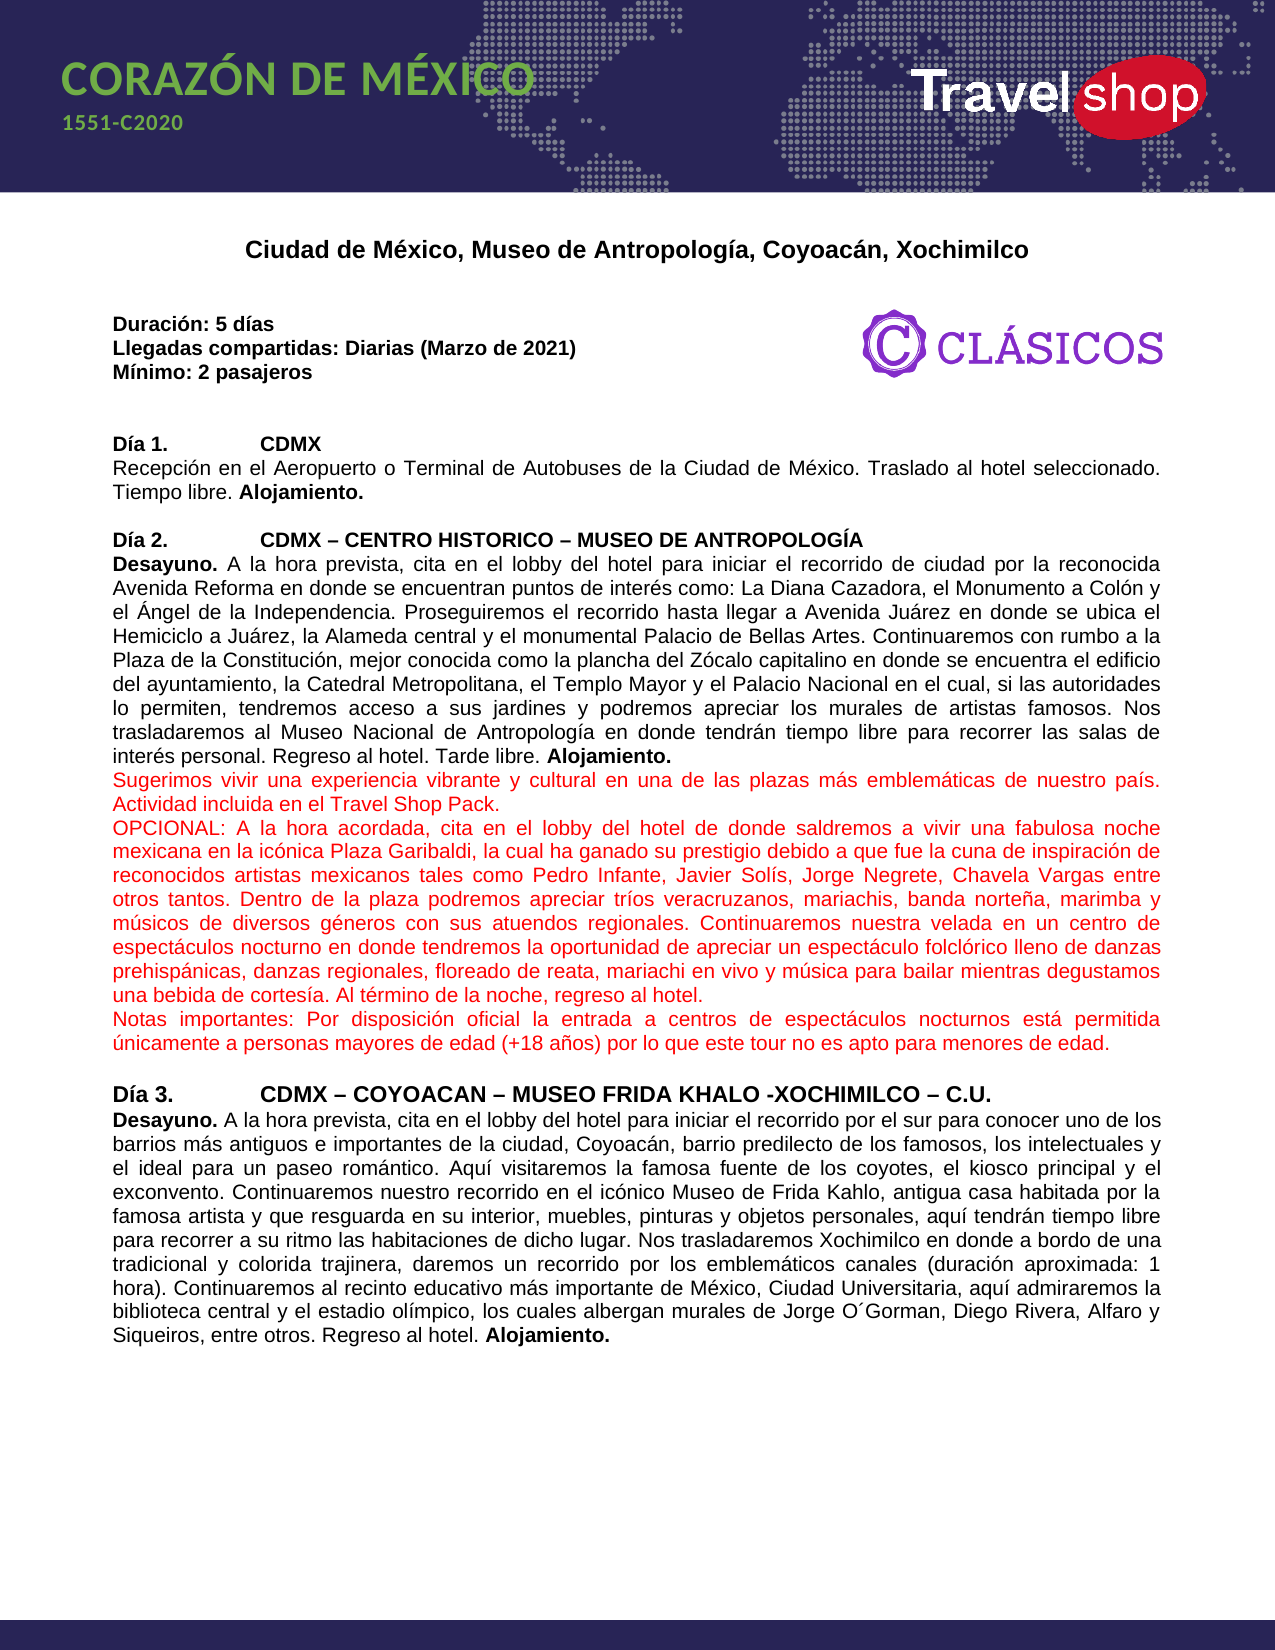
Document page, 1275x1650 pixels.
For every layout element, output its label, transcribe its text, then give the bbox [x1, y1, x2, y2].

text Día 1. CDMX [112, 432, 1162, 456]
text Ciudad de México, Museo de Antropología, Coyoacán, Xochimilco [112, 236, 1162, 264]
text Día 3. CDMX – COYOACAN – MUSEO FRIDA KHALO -XOCHIMILCO – C.U. [112, 1081, 1162, 1108]
text Llegadas compartidas: Diarias (Marzo de 2021) [112, 336, 1162, 360]
picture [862, 309, 1163, 378]
text Desayuno. A la hora prevista, cita en el lobby del hotel para iniciar el recorrido por el sur para conocer uno de los barrios más antiguos e importantes de la ciudad, Coyoacán, barrio predilecto de los famosos, los intelectuales y el ideal para un paseo romántico. Aquí visitaremos la famosa fuente de los coyotes, el kiosco principal y el exconvento. Continuaremos nuestro recorrido en el icónico Museo de Frida Kahlo, antigua casa habitada por la famosa artista y que resguarda en su interior, muebles, pinturas y objetos personales, aquí tendrán tiempo libre para recorrer a su ritmo las habitaciones de dicho lugar. Nos trasladaremos Xochimilco en donde a bordo de una tradicional y colorida trajinera, daremos un recorrido por los emblemáticos canales (duración aproximada: 1 hora). Continuaremos al recinto educativo más importante de México, Ciudad Universitaria, aquí admiraremos la biblioteca central y el estadio olímpico, los cuales albergan murales de Jorge O´Gorman, Diego Rivera, Alfaro y Siqueiros, entre otros. Regreso al hotel. Alojamiento. [112, 1108, 1162, 1347]
picture [911, 55, 1207, 140]
text Desayuno. A la hora prevista, cita en el lobby del hotel para iniciar el recorrido de ciudad por la reconocida Avenida Reforma en donde se encuentran puntos de interés como: La Diana Cazadora, el Monumento a Colón y el Ángel de la Independencia. Proseguiremos el recorrido hasta llegar a Avenida Juárez en donde se ubica el Hemiciclo a Juárez, la Alameda central y el monumental Palacio de Bellas Artes. Continuaremos con rumbo a la Plaza de la Constitución, mejor conocida como la plancha del Zócalo capitalino en donde se encuentra el edificio del ayuntamiento, la Catedral Metropolitana, el Templo Mayor y el Palacio Nacional en el cual, si las autoridades lo permiten, tendremos acceso a sus jardines y podremos apreciar los murales de artistas famosos. Nos trasladaremos al Museo Nacional de Antropología en donde tendrán tiempo libre para recorrer las salas de interés personal. Regreso al hotel. Tarde libre. Alojamiento. [112, 552, 1162, 767]
text Notas importantes: Por disposición oficial la entrada a centros de espectáculos nocturnos está permitida únicamente a personas mayores de edad (+18 años) por lo que este tour no es apto para menores de edad. [112, 1007, 1162, 1055]
text OPCIONAL: A la hora acordada, cita en el lobby del hotel de donde saldremos a vivir una fabulosa noche mexicana en la icónica Plaza Garibaldi, la cual ha ganado su prestigio debido a que fue la cuna de inspiración de reconocidos artistas mexicanos tales como Pedro Infante, Javier Solís, Jorge Negrete, Chavela Vargas entre otros tantos. Dentro de la plaza podremos apreciar tríos veracruzanos, mariachis, banda norteña, marimba y músicos de diversos géneros con sus atuendos regionales. Continuaremos nuestra velada en un centro de espectáculos nocturno en donde tendremos la oportunidad de apreciar un espectáculo folclórico lleno de danzas prehispánicas, danzas regionales, floreado de reata, mariachi en vivo y música para bailar mientras degustamos una bebida de cortesía. Al término de la noche, regreso al hotel. [112, 815, 1162, 1007]
text Recepción en el Aeropuerto o Terminal de Autobuses de la Ciudad de México. Traslado al hotel seleccionado. Tiempo libre. Alojamiento. [112, 456, 1162, 504]
text Duración: 5 días [112, 312, 1162, 336]
text Mínimo: 2 pasajeros [112, 360, 1162, 384]
text Sugerimos vivir una experiencia vibrante y cultural en una de las plazas más emblemáticas de nuestro país. Actividad incluida en el Travel Shop Pack. [112, 767, 1162, 815]
text Día 2. CDMX – CENTRO HISTORICO – MUSEO DE ANTROPOLOGÍA [112, 528, 1162, 552]
